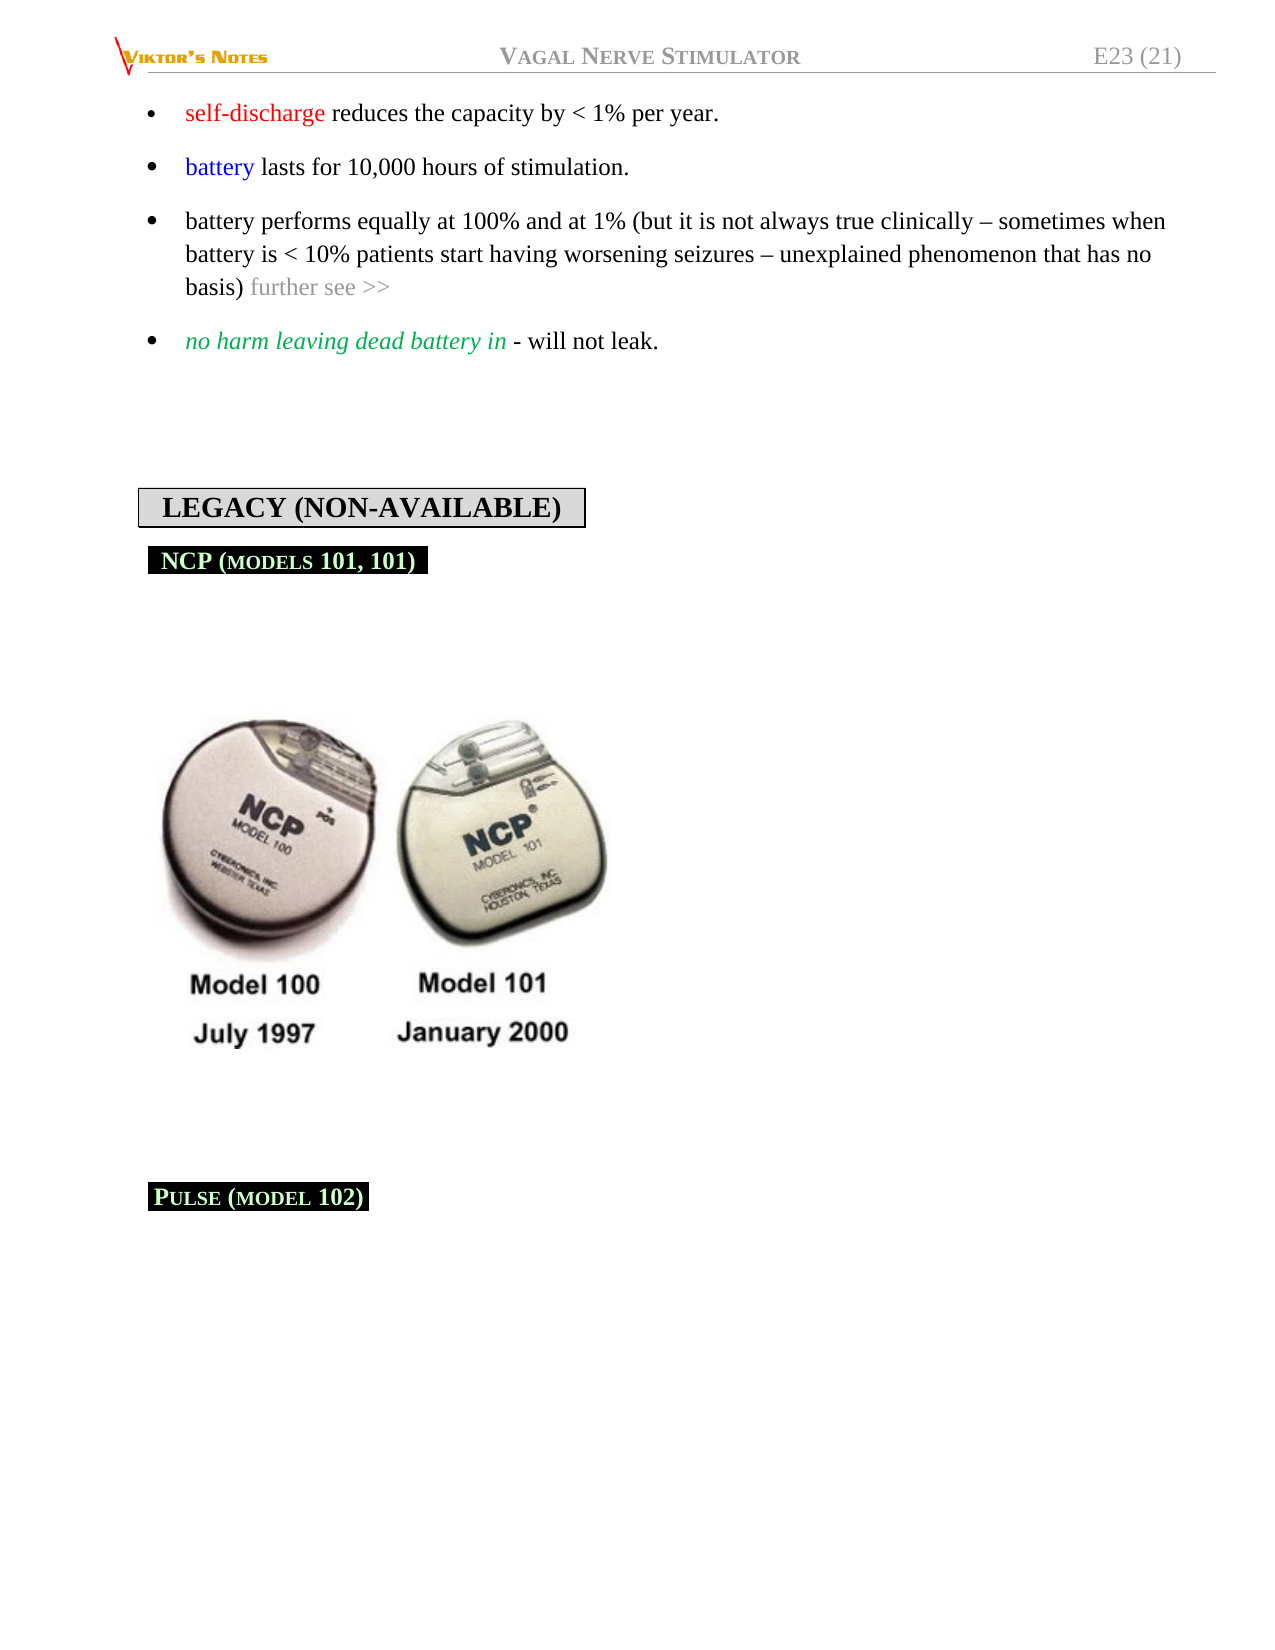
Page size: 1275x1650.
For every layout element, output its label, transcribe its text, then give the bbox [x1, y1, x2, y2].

text NCP (models 101, 101) [148, 546, 428, 574]
list battery lasts for 10,000 hours of stimulation. [148, 152, 1216, 181]
list no harm leaving dead battery in - will not leak. [148, 326, 1216, 355]
list battery performs equally at 100% and at 1% (but it is not always true clinically – sometimes when battery is < 10% patients start having worsening seizures – unexplained phenomenon that has no basis) further see >> [148, 206, 1216, 301]
picture [112, 37, 269, 78]
text Legacy (non-available) [139, 489, 584, 526]
picture [147, 692, 612, 1049]
text Pulse (model 102) [148, 1182, 369, 1211]
list self-discharge reduces the capacity by < 1% per year. [148, 98, 1216, 127]
